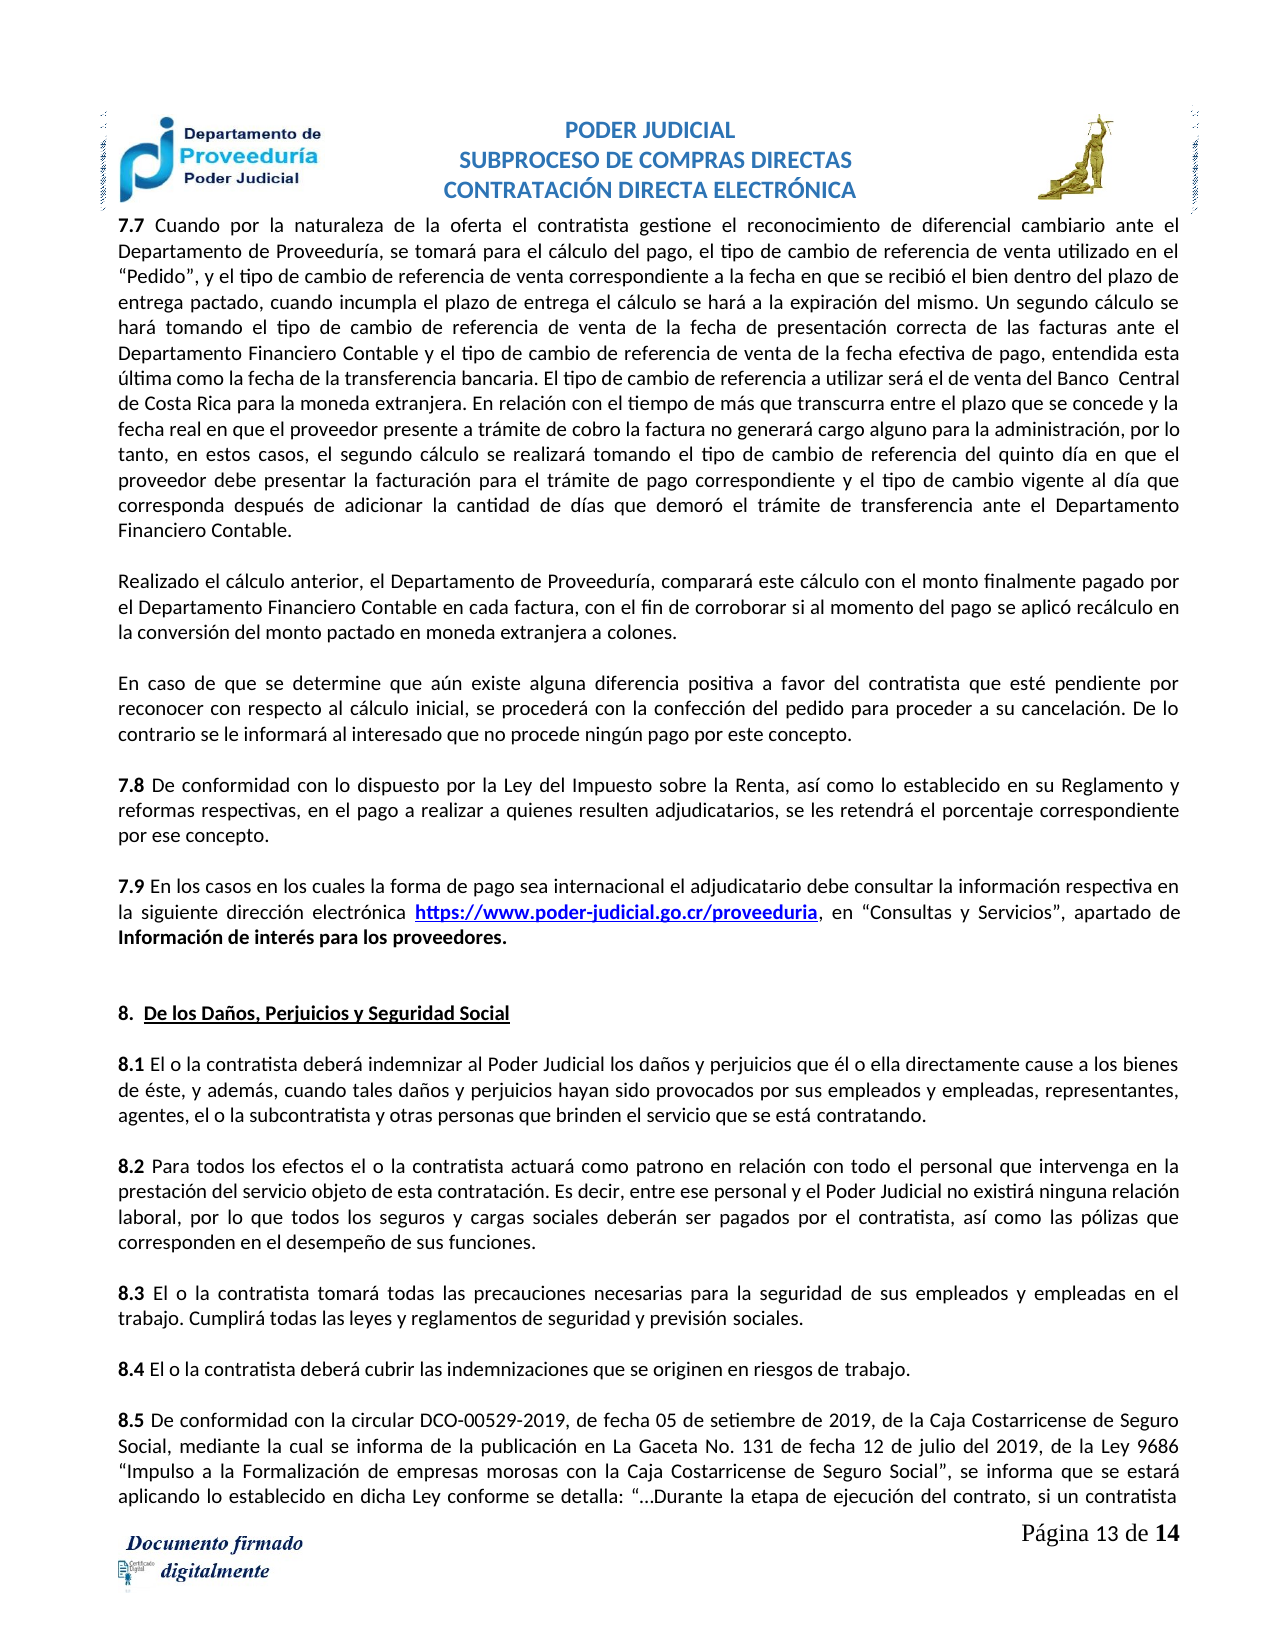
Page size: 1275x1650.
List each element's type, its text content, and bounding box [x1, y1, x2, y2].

picture [118, 114, 325, 203]
picture [100, 105, 107, 214]
list De conformidad con lo dispuesto por la Ley del Impuesto sobre la Renta, así como lo establecido en su Reglamento y reformas respectivas, en el pago a realizar a quienes resulten adjudicatarios, se les retendrá el porcentaje correspondiente por ese concepto. [118, 772, 1182, 848]
list Cuando por la naturaleza de la oferta el contratista gestione el reconocimiento de diferencial cambiario ante el Departamento de Proveeduría, se tomará para el cálculo del pago, el tipo de cambio de referencia de venta utilizado en el “Pedido”, y el tipo de cambio de referencia de venta correspondiente a la fecha en que se recibió el bien dentro del plazo de entrega pactado, cuando incumpla el plazo de entrega el cálculo se hará a la expiración del mismo. Un segundo cálculo se hará tomando el tipo de cambio de referencia de venta de la fecha de presentación correcta de las facturas ante el Departamento Financiero Contable y el tipo de cambio de referencia de venta de la fecha efectiva de pago, entendida esta última como la fecha de la transferencia bancaria. El tipo de cambio de referencia a utilizar será el de venta del Banco Central de Costa Rica para la moneda extranjera. En relación con el tiempo de más que transcurra entre el plazo que se concede y la fecha real en que el proveedor presente a trámite de cobro la factura no generará cargo alguno para la administración, por lo tanto, en estos casos, el segundo cálculo se realizará tomando el tipo de cambio de referencia del quinto día en que el proveedor debe presentar la facturación para el trámite de pago correspondiente y el tipo de cambio vigente al día que corresponda después de adicionar la cantidad de días que demoró el trámite de transferencia ante el Departamento Financiero Contable. [118, 213, 1182, 543]
list Para todos los efectos el o la contratista actuará como patrono en relación con todo el personal que intervenga en la prestación del servicio objeto de esta contratación. Es decir, entre ese personal y el Poder Judicial no existirá ninguna relación laboral, por lo que todos los seguros y cargas sociales deberán ser pagados por el contratista, así como las pólizas que corresponden en el desempeño de sus funciones. [118, 1153, 1182, 1255]
list De conformidad con la circular DCO-00529-2019, de fecha 05 de setiembre de 2019, de la Caja Costarricense de Seguro Social, mediante la cual se informa de la publicación en La Gaceta No. 131 de fecha 12 de julio del 2019, de la Ley 9686 “Impulso a la Formalización de empresas morosas con la Caja Costarricense de Seguro Social”, se informa que se estará aplicando lo establecido en dicha Ley conforme se detalla: “…Durante la etapa de ejecución del contrato, si un contratista [118, 1407, 1182, 1509]
list De los Daños, Perjuicios y Seguridad Social [118, 1001, 1242, 1026]
picture [1187, 105, 1199, 214]
text En caso de que se determine que aún existe alguna diferencia positiva a favor del contratista que esté pendiente por reconocer con respecto al cálculo inicial, se procederá con la confección del pedido para proceder a su cancelación. De lo contrario se le informará al interesado que no procede ningún pago por este concepto. [118, 670, 1181, 746]
list El o la contratista tomará todas las precauciones necesarias para la seguridad de sus empleados y empleadas en el trabajo. Cumplirá todas las leyes y reglamentos de seguridad y previsión sociales. [118, 1280, 1182, 1331]
picture [118, 1536, 303, 1593]
picture [1037, 114, 1114, 200]
text Realizado el cálculo anterior, el Departamento de Proveeduría, comparará este cálculo con el monto finalmente pagado por el Departamento Financiero Contable en cada factura, con el fin de corroborar si al momento del pago se aplicó recálculo en la conversión del monto pactado en moneda extranjera a colones. [118, 568, 1182, 645]
list En los casos en los cuales la forma de pago sea internacional el adjudicatario debe consultar la información respectiva en la siguiente dirección electrónica https://www.poder-judicial.go.cr/proveeduria, en “Consultas y Servicios”, apartado de Información de interés para los proveedores. [118, 874, 1182, 950]
list El o la contratista deberá indemnizar al Poder Judicial los daños y perjuicios que él o ella directamente cause a los bienes de éste, y además, cuando tales daños y perjuicios hayan sido provocados por sus empleados y empleadas, representantes, agentes, el o la subcontratista y otras personas que brinden el servicio que se está contratando. [118, 1052, 1182, 1128]
list El o la contratista deberá cubrir las indemnizaciones que se originen en riesgos de trabajo. [118, 1356, 1242, 1382]
